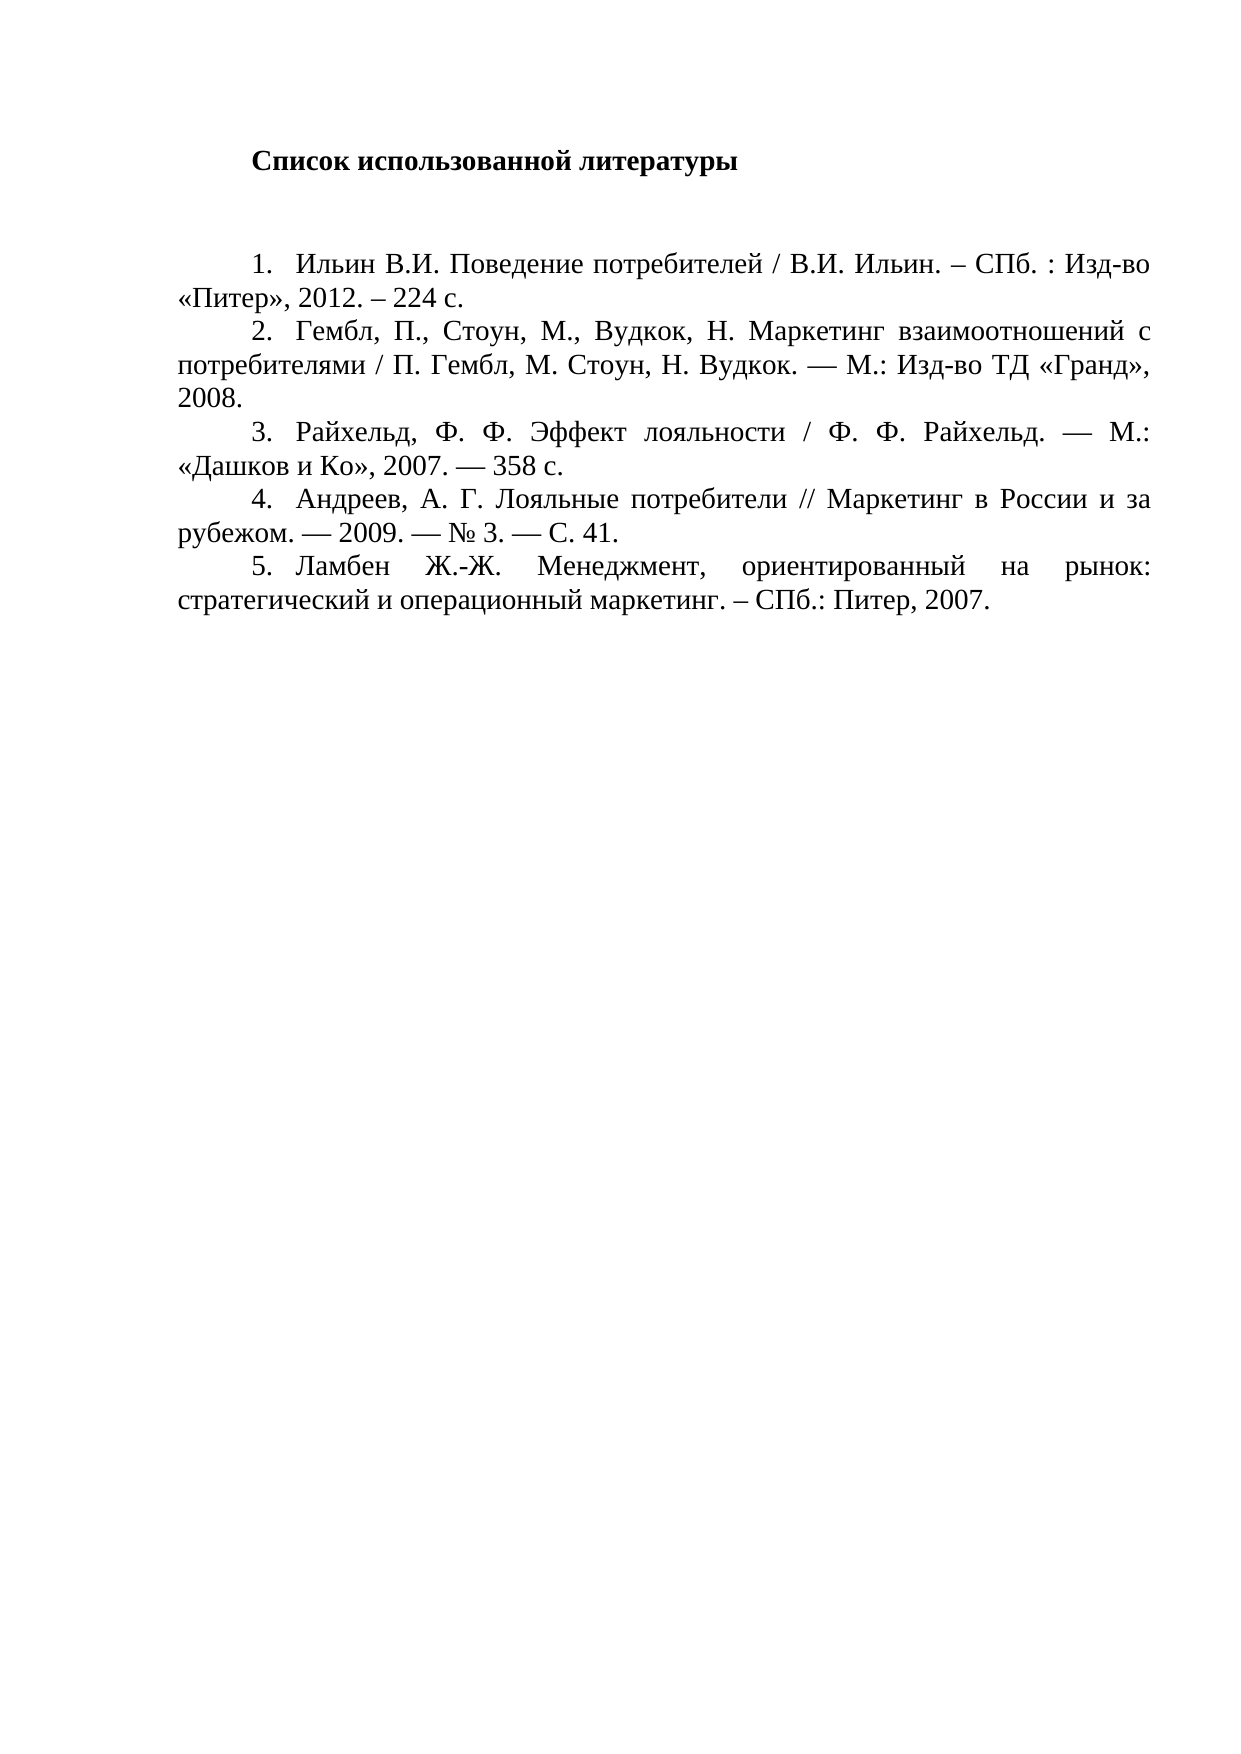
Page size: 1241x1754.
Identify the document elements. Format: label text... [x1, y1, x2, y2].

list Райхельд, Ф. Ф. Эффект лояльности / Ф. Ф. Райхельд. — М.: «Дашков и Ко», 2007. — 358 с. [177, 414, 1152, 481]
list Ламбен Ж.-Ж. Менеджмент, ориентированный на рынок: стратегический и операционный маркетинг. – СПб.: Питер, 2007. [177, 548, 1152, 615]
list Гембл, П., Стоун, М., Вудкок, Н. Маркетинг взаимоотношений с потребителями / П. Гембл, М. Стоун, Н. Вудкок. — М.: Изд-во ТД «Гранд», 2008. [177, 313, 1152, 414]
subtitle Список использованной литературы [177, 143, 1152, 177]
list Ильин В.И. Поведение потребителей / В.И. Ильин. – СПб. : Изд-во «Питер», 2012. – 224 с. [177, 246, 1152, 313]
list Андреев, А. Г. Лояльные потребители // Маркетинг в России и за рубежом. — 2009. — № 3. — С. 41. [177, 481, 1152, 548]
